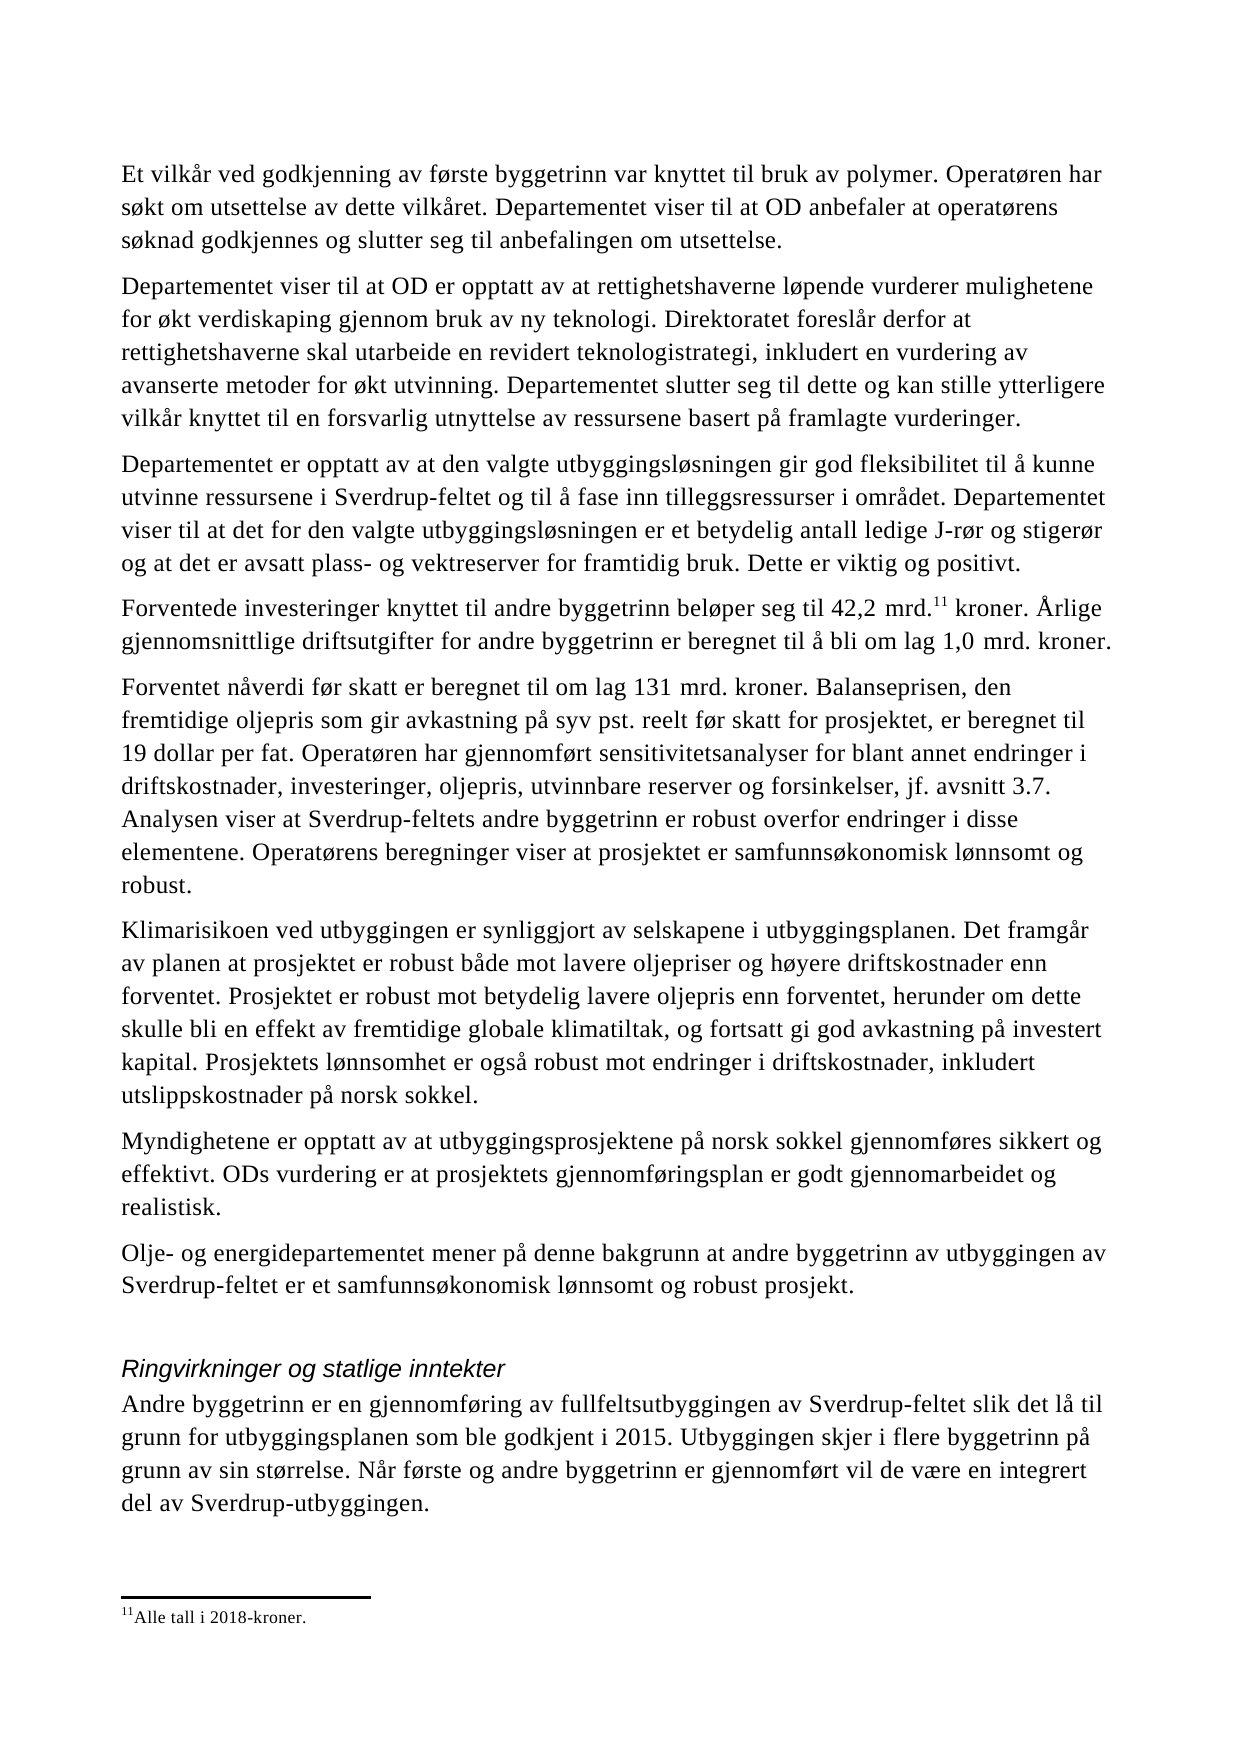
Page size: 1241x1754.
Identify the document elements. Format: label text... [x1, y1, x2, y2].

text Myndighetene er opptatt av at utbyggingsprosjektene på norsk sokkel gjennomføres sikkert og effektivt. ODs vurdering er at prosjektets gjennomføringsplan er godt gjennomarbeidet og realistisk. [121, 1126, 1119, 1221]
text Et vilkår ved godkjenning av første byggetrinn var knyttet til bruk av polymer. Operatøren har søkt om utsettelse av dette vilkåret. Departementet viser til at OD anbefaler at operatørens søknad godkjennes og slutter seg til anbefalingen om utsettelse. [121, 159, 1119, 254]
text Departementet er opptatt av at den valgte utbyggingsløsningen gir god fleksibilitet til å kunne utvinne ressursene i Sverdrup-feltet og til å fase inn tilleggsressurser i området. Departementet viser til at det for den valgte utbyggingsløsningen er et betydelig antall ledige J-rør og stigerør og at det er avsatt plass- og vektreserver for framtidig bruk. Dette er viktig og positivt. [121, 449, 1119, 576]
text Departementet viser til at OD er opptatt av at rettighetshaverne løpende vurderer mulighetene for økt verdiskaping gjennom bruk av ny teknologi. Direktoratet foreslår derfor at rettighetshaverne skal utarbeide en revidert teknologistrategi, inkludert en vurdering av avanserte metoder for økt utvinning. Departementet slutter seg til dette og kan stille ytterligere vilkår knyttet til en forsvarlig utnyttelse av ressursene basert på framlagte vurderinger. [121, 271, 1119, 432]
text Andre byggetrinn er en gjennomføring av fullfeltsutbyggingen av Sverdrup-feltet slik det lå til grunn for utbyggingsplanen som ble godkjent i 2015. Utbyggingen skjer i flere byggetrinn på grunn av sin størrelse. Når første og andre byggetrinn er gjennomført vil de være en integrert del av Sverdrup-utbyggingen. [121, 1389, 1119, 1516]
text Forventet nåverdi før skatt er beregnet til om lag 131 mrd. kroner. Balanseprisen, den fremtidige oljepris som gir avkastning på syv pst. reelt før skatt for prosjektet, er beregnet til 19 dollar per fat. Operatøren har gjennomført sensitivitetsanalyser for blant annet endringer i driftskostnader, investeringer, oljepris, utvinnbare reserver og forsinkelser, jf. avsnitt 3.7. Analysen viser at Sverdrup-feltets andre byggetrinn er robust overfor endringer i disse elementene. Operatørens beregninger viser at prosjektet er samfunnsøkonomisk lønnsomt og robust. [121, 672, 1119, 899]
text Klimarisikoen ved utbyggingen er synliggjort av selskapene i utbyggingsplanen. Det framgår av planen at prosjektet er robust både mot lavere oljepriser og høyere driftskostnader enn forventet. Prosjektet er robust mot betydelig lavere oljepris enn forventet, herunder om dette skulle bli en effekt av fremtidige globale klimatiltak, og fortsatt gi god avkastning på investert kapital. Prosjektets lønnsomhet er også robust mot endringer i driftskostnader, inkludert utslippskostnader på norsk sokkel. [121, 915, 1119, 1109]
text Ringvirkninger og statlige inntekter [121, 1354, 1119, 1382]
text Olje- og energidepartementet mener på denne bakgrunn at andre byggetrinn av utbyggingen av Sverdrup-feltet er et samfunnsøkonomisk lønnsomt og robust prosjekt. [121, 1238, 1119, 1299]
text Forventede investeringer knyttet til andre byggetrinn beløper seg til 42,2 mrd. kroner. Årlige gjennomsnittlige driftsutgifter for andre byggetrinn er beregnet til å bli om lag 1,0 mrd. kroner. [121, 593, 1119, 655]
